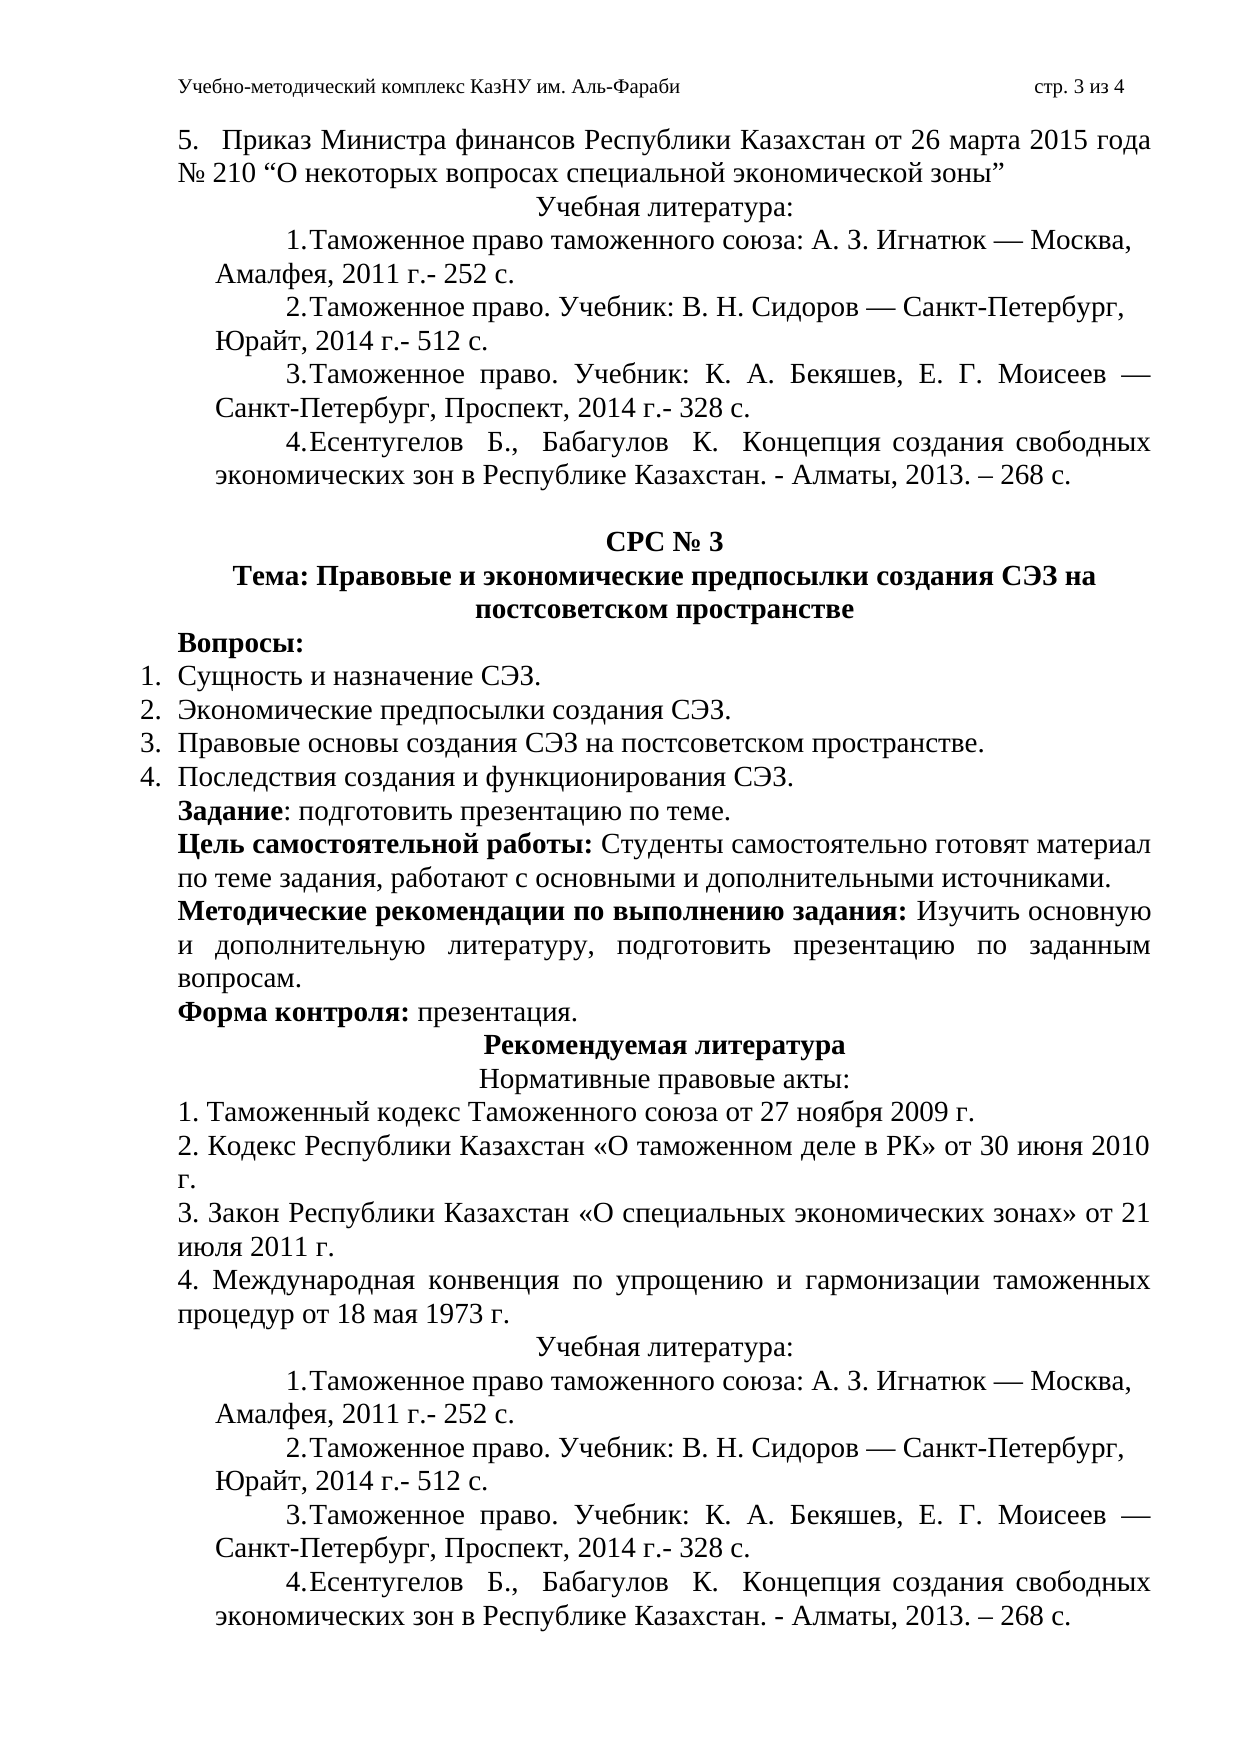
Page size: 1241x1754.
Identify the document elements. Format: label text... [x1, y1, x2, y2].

list Последствия создания и функционирования СЭЗ. [140, 759, 1152, 793]
list Есентугелов Б., Бабагулов К. Концепция создания свободных экономических зон в Республике Казахстан. - Алматы, 2013. – 268 с. [215, 424, 1152, 491]
text Цель самостоятельной работы: Студенты самостоятельно готовят материал по теме задания, работают с основными и дополнительными источниками. [177, 826, 1152, 893]
text 1. Таможенный кодекс Таможенного союза от 27 ноября 2009 г. [177, 1094, 1152, 1128]
text 4. Международная конвенция по упрощению и гармонизации таможенных процедур от 18 мая 1973 г. [177, 1262, 1152, 1329]
list Таможенное право. Учебник: К. А. Бекяшев, Е. Г. Моисеев — Санкт-Петербург, Проспект, 2014 г.- 328 с. [215, 1497, 1152, 1564]
text СРС № 3 [177, 524, 1152, 558]
text 2. Кодекс Республики Казахстан «О таможенном деле в РК» от 30 июня 2010 г. [177, 1128, 1152, 1195]
list Таможенное право таможенного союза: А. З. Игнатюк — Москва, Амалфея, 2011 г.- 252 с. [215, 222, 1152, 289]
text Учебная литература: [177, 1329, 1152, 1363]
list Правовые основы создания СЭЗ на постсоветском пространстве. [140, 726, 1152, 759]
subtitle Сущность и назначение СЭЗ. [140, 658, 1152, 692]
list Таможенное право. Учебник: В. Н. Сидоров — Санкт-Петербург, Юрайт, 2014 г.- 512 с. [215, 1430, 1152, 1497]
text Задание: подготовить презентацию по теме. [177, 793, 1152, 826]
text Учебная литература: [177, 189, 1152, 222]
text Вопросы: [177, 625, 1152, 658]
text Нормативные правовые акты: [177, 1061, 1152, 1094]
text Рекомендуемая литература [177, 1027, 1152, 1061]
text Тема: Правовые и экономические предпосылки создания СЭЗ на постсоветском пространстве [177, 558, 1152, 625]
text Форма контроля: презентация. [177, 994, 1152, 1027]
text 3. Закон Республики Казахстан «О специальных экономических зонах» от 21 июля 2011 г. [177, 1195, 1152, 1262]
list Таможенное право. Учебник: В. Н. Сидоров — Санкт-Петербург, Юрайт, 2014 г.- 512 с. [215, 289, 1152, 357]
list Таможенное право. Учебник: К. А. Бекяшев, Е. Г. Моисеев — Санкт-Петербург, Проспект, 2014 г.- 328 с. [215, 357, 1152, 424]
text Методические рекомендации по выполнению задания: Изучить основную и дополнительную литературу, подготовить презентацию по заданным вопросам. [177, 893, 1152, 994]
list Экономические предпосылки создания СЭЗ. [140, 692, 1152, 726]
list Есентугелов Б., Бабагулов К. Концепция создания свободных экономических зон в Республике Казахстан. - Алматы, 2013. – 268 с. [215, 1564, 1152, 1631]
list Приказ Министра финансов Республики Казахстан от 26 марта 2015 года № 210 “О некоторых вопросах специальной экономической зоны” [177, 122, 1152, 189]
list Таможенное право таможенного союза: А. З. Игнатюк — Москва, Амалфея, 2011 г.- 252 с. [215, 1363, 1152, 1430]
